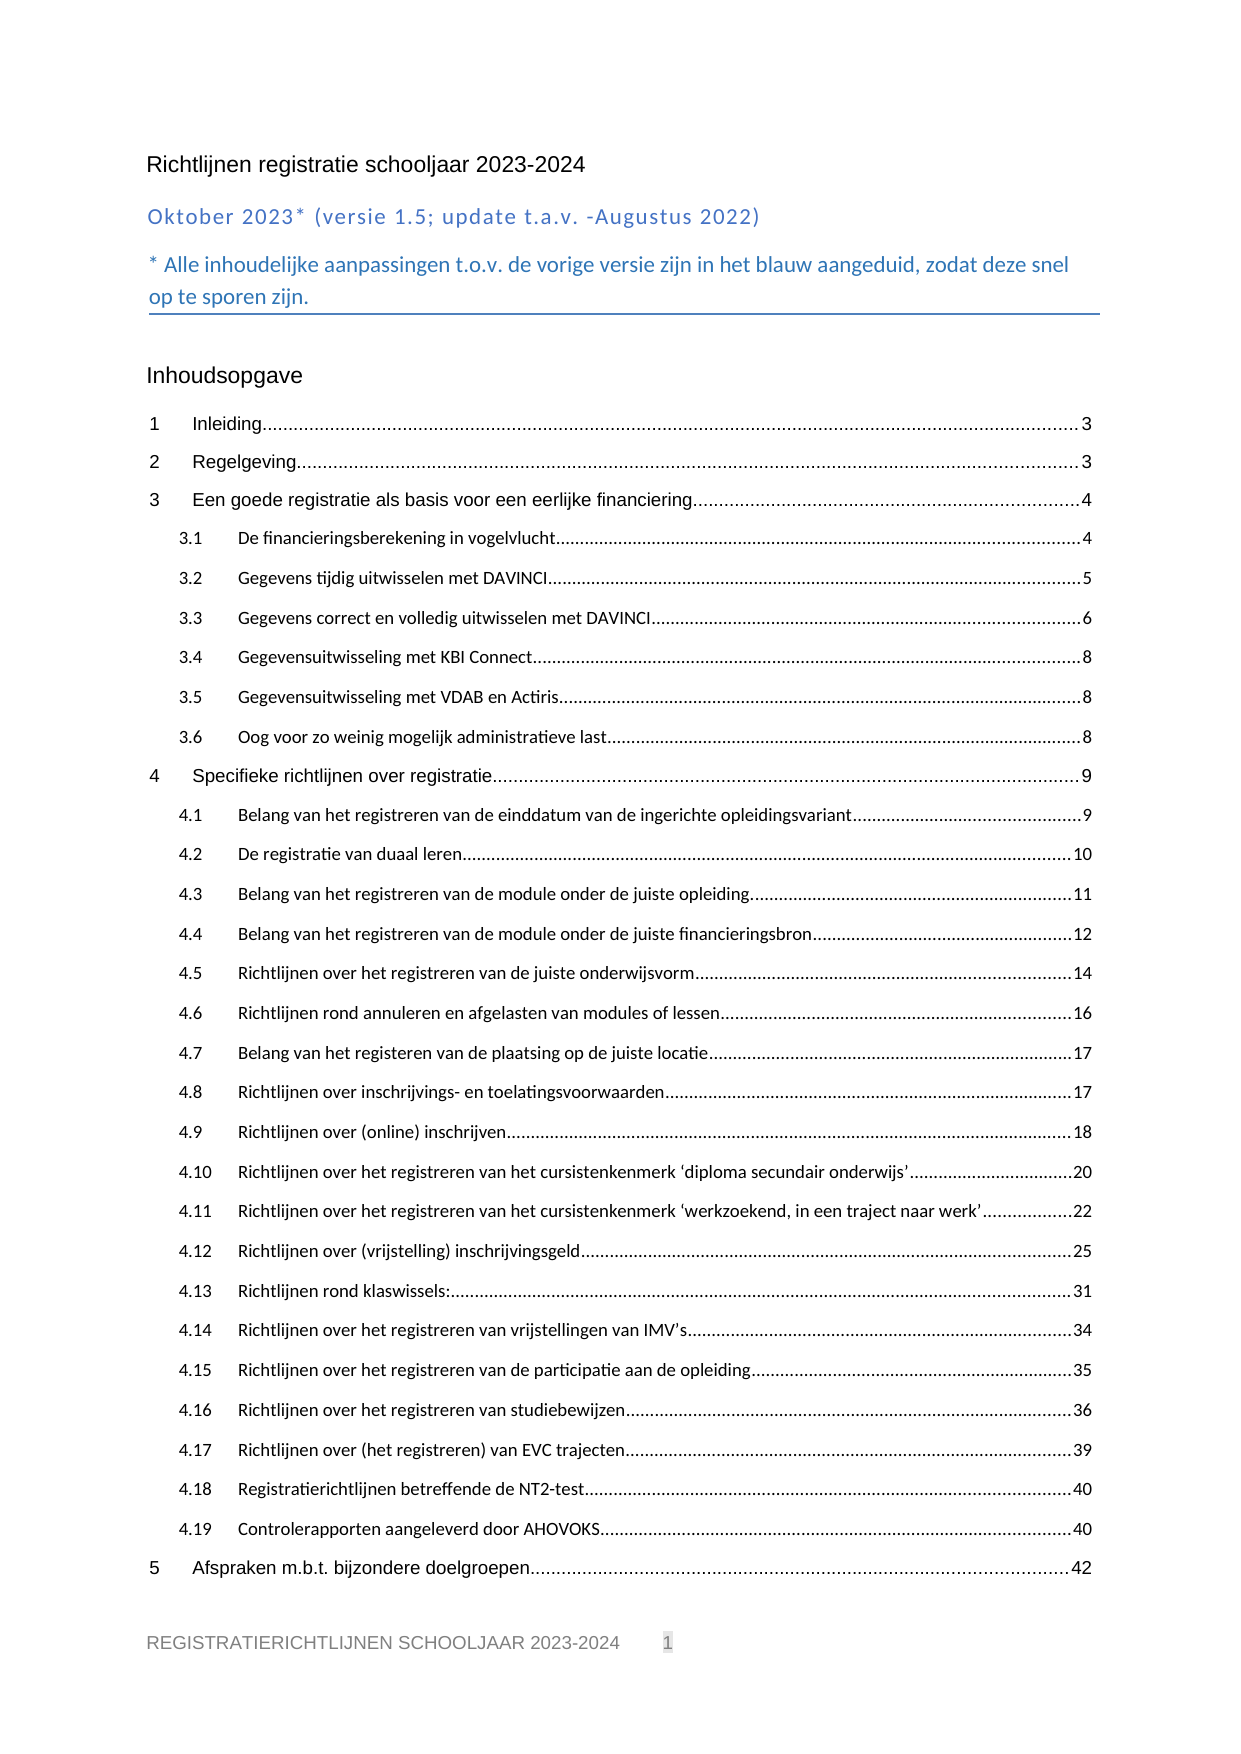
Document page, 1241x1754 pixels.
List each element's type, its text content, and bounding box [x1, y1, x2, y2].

text Inhoudsopgave [146, 362, 1093, 388]
subtitle * Alle inhoudelijke aanpassingen t.o.v. de vorige versie zijn in het blauw aangeduid, zodat deze snel op te sporen zijn. [147, 250, 1093, 341]
text Richtlijnen registratie schooljaar 2023-2024 [146, 151, 1093, 177]
subtitle Oktober 2023* (versie 1.5; update t.a.v. -Augustus 2022) [147, 202, 1093, 230]
